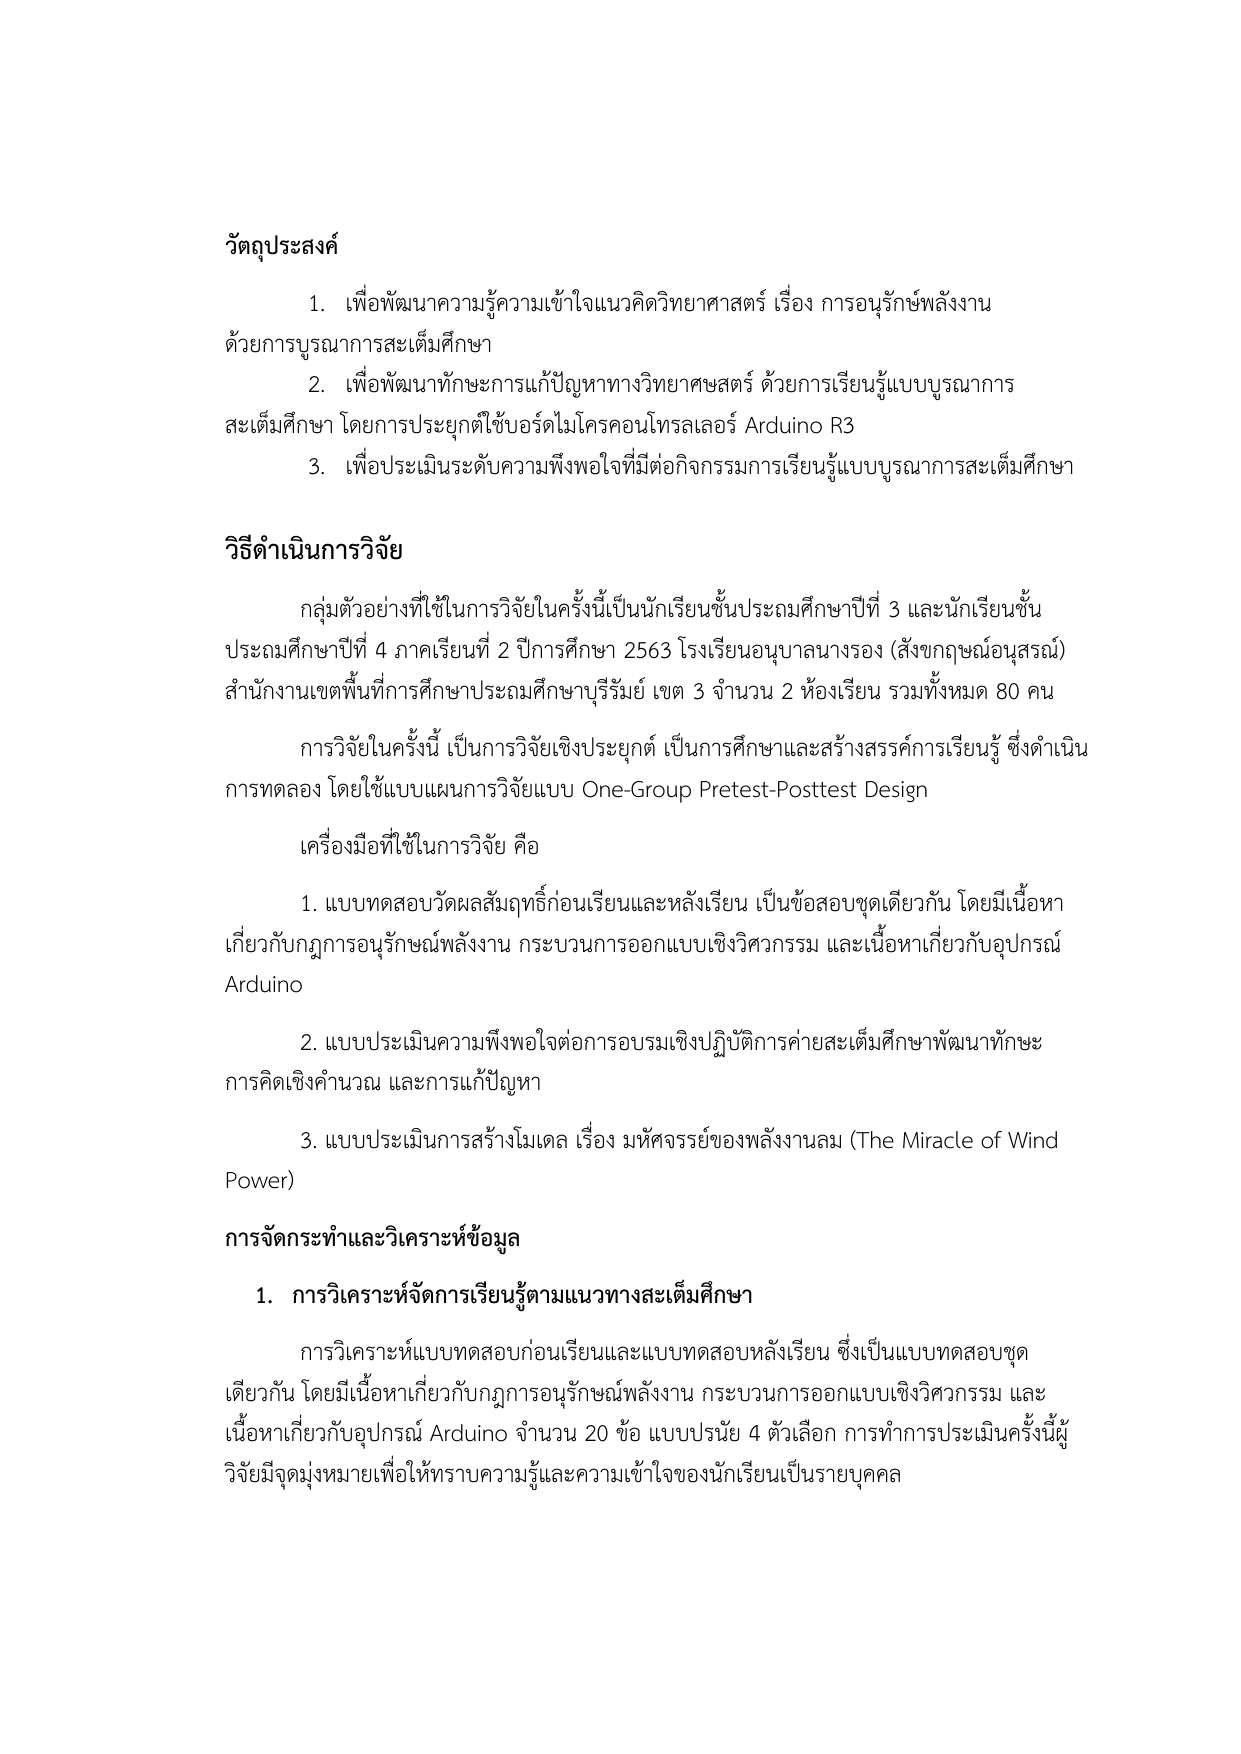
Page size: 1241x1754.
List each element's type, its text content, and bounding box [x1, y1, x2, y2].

text ด้วยการบูรณาการสะเต็มศึกษา [225, 323, 1090, 361]
list เพื่อพัฒนาความรู้ความเข้าใจแนวคิดวิทยาศาสตร์ เรื่อง การอนุรักษ์พลังงาน [308, 282, 1090, 320]
text 3. แบบประเมินการสร้างโมเดล เรื่อง มหัศจรรย์ของพลังงานลม (The Miracle of Wind Power) [225, 1119, 1090, 1197]
list สะเต็มศึกษา โดยการประยุกต์ใช้บอร์ดไมโครคอนโทรลเลอร์ Arduino R3 [225, 404, 1090, 442]
text 2. แบบประเมินความพึงพอใจต่อการอบรมเชิงปฏิบัติการค่ายสะเต็มศึกษาพัฒนาทักษะ การคิดเชิงคำนวณ และการแก้ปัญหา [225, 1021, 1090, 1099]
list เพื่อประเมินระดับความพึงพอใจที่มีต่อกิจกรรมการเรียนรู้แบบบูรณาการสะเต็มศึกษา [308, 445, 1090, 482]
text การวิจัยในครั้งนี้ เป็นการวิจัยเชิงประยุกต์ เป็นการศึกษาและสร้างสรรค์การเรียนรู้ ซึ่งดำเนินการทดลอง โดยใช้แบบแผนการวิจัยแบบ One-Group Pretest-Posttest Design [225, 727, 1090, 805]
text วัตถุประสงค์ [225, 225, 1090, 263]
text เครื่องมือที่ใช้ในการวิจัย คือ [225, 825, 1090, 863]
text การจัดกระทำและวิเคราะห์ข้อมูล [225, 1217, 1090, 1254]
text 1. แบบทดสอบวัดผลสัมฤทธิ์ก่อนเรียนและหลังเรียน เป็นข้อสอบชุดเดียวกัน โดยมีเนื้อหาเกี่ยวกับกฎการอนุรักษณ์พลังงาน กระบวนการออกแบบเชิงวิศวกรรม และเนื้อหาเกี่ยวกับอุปกรณ์ Arduino [225, 882, 1090, 1001]
list การวิเคราะห์จัดการเรียนรู้ตามแนวทางสะเต็มศึกษา [254, 1274, 1090, 1312]
text กลุ่มตัวอย่างที่ใช้ในการวิจัยในครั้งนี้เป็นนักเรียนชั้นประถมศึกษาปีที่ 3 และนักเรียนชั้นประถมศึกษาปีที่ 4 ภาคเรียนที่ 2 ปีการศึกษา 2563 โรงเรียนอนุบาลนางรอง (สังขกฤษณ์อนุสรณ์) สำนักงานเขตพื้นที่การศึกษาประถมศึกษาบุรีรัมย์ เขต 3 จำนวน 2 ห้องเรียน รวมทั้งหมด 80 คน [225, 588, 1090, 707]
text วิธีดำเนินการวิจัย [225, 526, 1090, 568]
list เพื่อพัฒนาทักษะการแก้ปัญหาทางวิทยาศษสตร์ ด้วยการเรียนรู้แบบบูรณาการ [308, 363, 1090, 401]
text การวิเคราะห์แบบทดสอบก่อนเรียนและแบบทดสอบหลังเรียน ซึ่งเป็นแบบทดสอบชุดเดียวกัน โดยมีเนื้อหาเกี่ยวกับกฎการอนุรักษณ์พลังงาน กระบวนการออกแบบเชิงวิศวกรรม และเนื้อหาเกี่ยวกับอุปกรณ์ Arduino จำนวน 20 ข้อ แบบปรนัย 4 ตัวเลือก การทำการประเมินครั้งนี้ผู้วิจัยมีจุดมุ่งหมายเพื่อให้ทราบความรู้และความเข้าใจของนักเรียนเป็นรายบุคคล [225, 1331, 1090, 1491]
